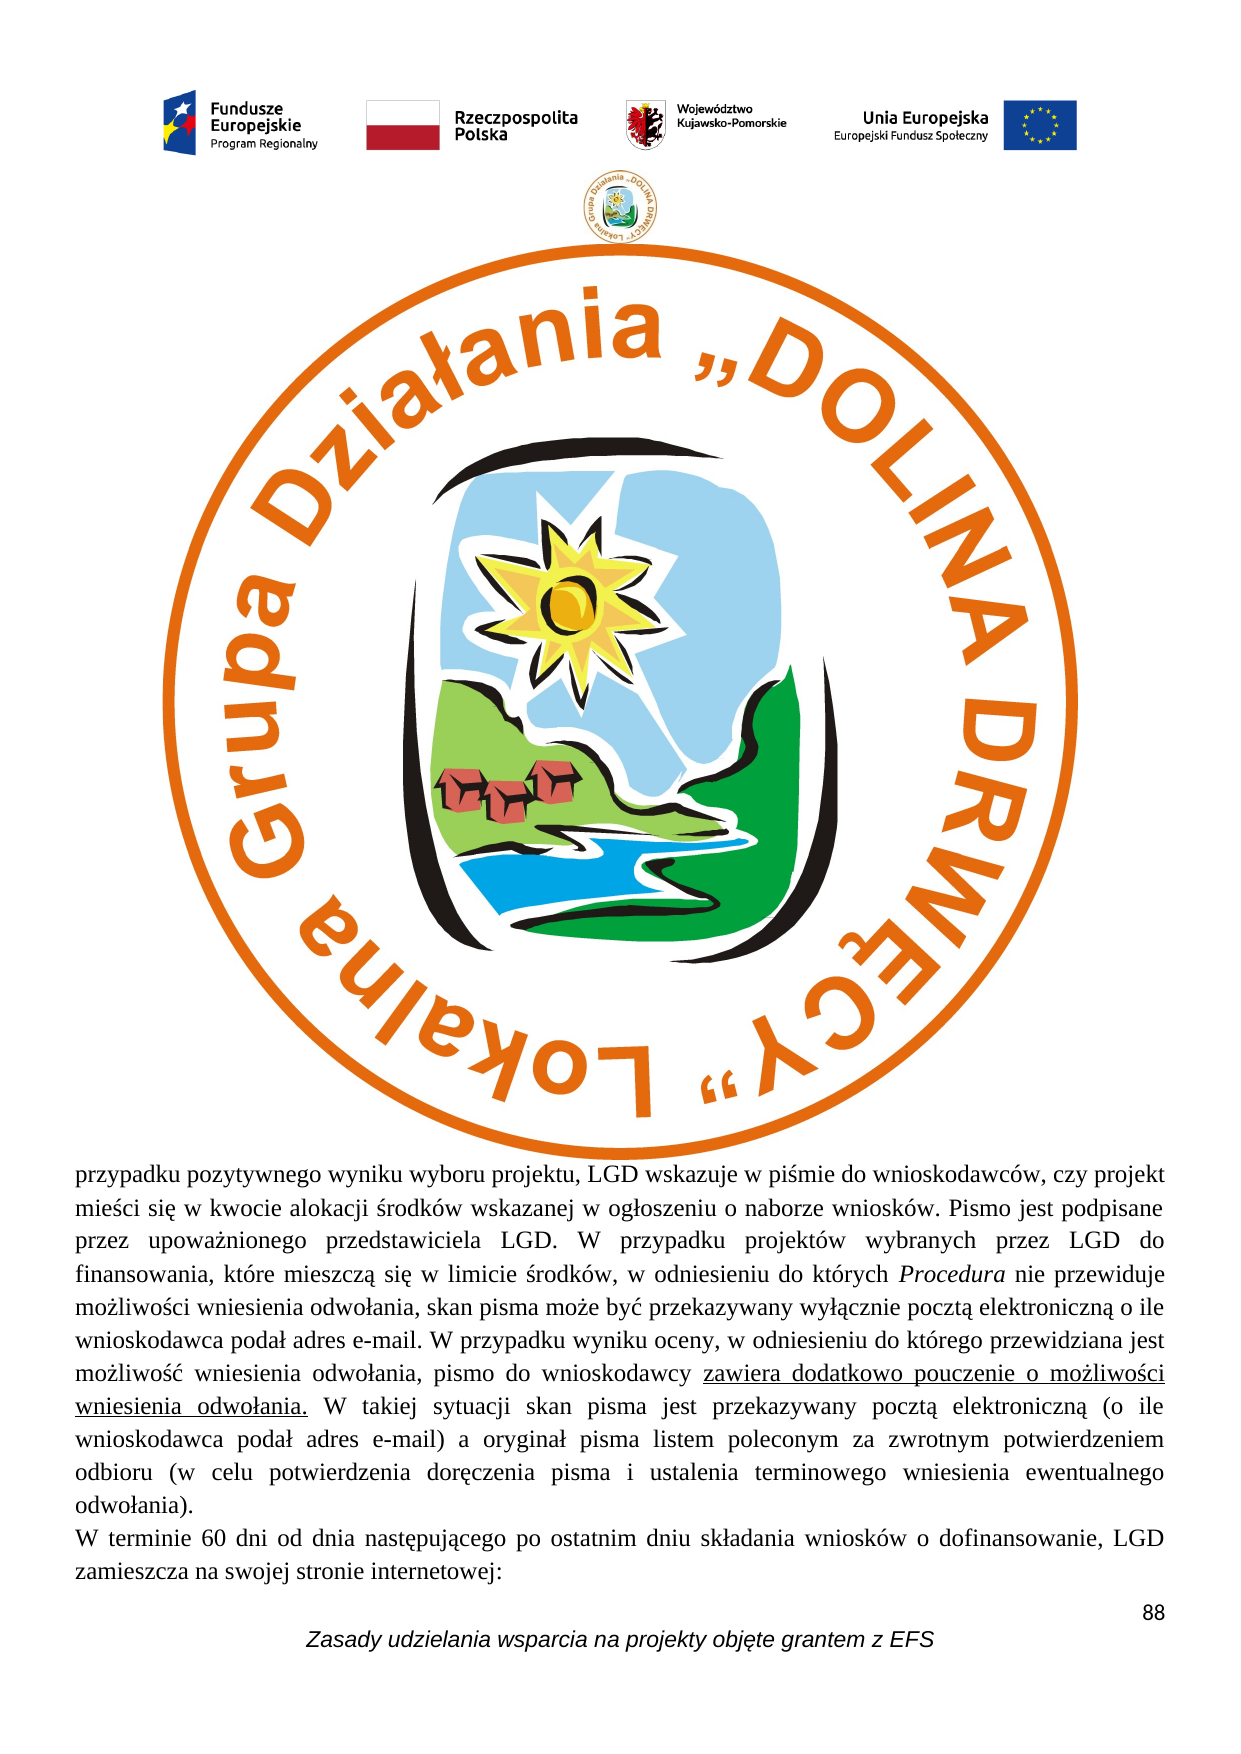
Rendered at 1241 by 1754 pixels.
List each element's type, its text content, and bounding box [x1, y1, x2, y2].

text W terminie 60 dni od dnia następującego po ostatnim dniu składania wniosków o dofinansowanie, LGD zamieszcza na swojej stronie internetowej: [75, 1523, 1165, 1584]
picture [147, 73, 1093, 1160]
text W terminie 60 dni od dnia następującego po ostatnim dniu składania wniosków o powierzenie grantów następuje sporządzenie i wysłanie pism do wszystkich wnioskodawców z informacją o wynikach oceny zgodności projektu z LSR lub wynikach wyboru (także negatywnego), w tym oceny w zakresie spełniania przez projekt kryteriów wyboru wraz z uzasadnieniem oceny i podaniem liczby punktów przyznanych projektowi. Informacja zawiera dodatkowo wskazanie ustalonej przez LGD kwoty grantu, a w przypadku ustalenia przez LGD kwoty grantu niższej niż wnioskowana, również uzasadnienie wysokości tej kwoty. W przypadku pozytywnego wyniku wyboru projektu, LGD wskazuje w piśmie do wnioskodawców, czy projekt mieści się w kwocie alokacji środków wskazanej w ogłoszeniu o naborze wniosków. Pismo jest podpisane przez upoważnionego przedstawiciela LGD. W przypadku projektów wybranych przez LGD do finansowania, które mieszczą się w limicie środków, w odniesieniu do których Procedura nie przewiduje możliwości wniesienia odwołania, skan pisma może być przekazywany wyłącznie pocztą elektroniczną o ile wnioskodawca podał adres e-mail. W przypadku wyniku oceny, w odniesieniu do którego przewidziana jest możliwość wniesienia odwołania, pismo do wnioskodawcy zawiera dodatkowo pouczenie o możliwości wniesienia odwołania. W takiej sytuacji skan pisma jest przekazywany pocztą elektroniczną (o ile wnioskodawca podał adres e-mail) a oryginał pisma listem poleconym za zwrotnym potwierdzeniem odbioru (w celu potwierdzenia doręczenia pisma i ustalenia terminowego wniesienia ewentualnego odwołania). [75, 1159, 1165, 1518]
